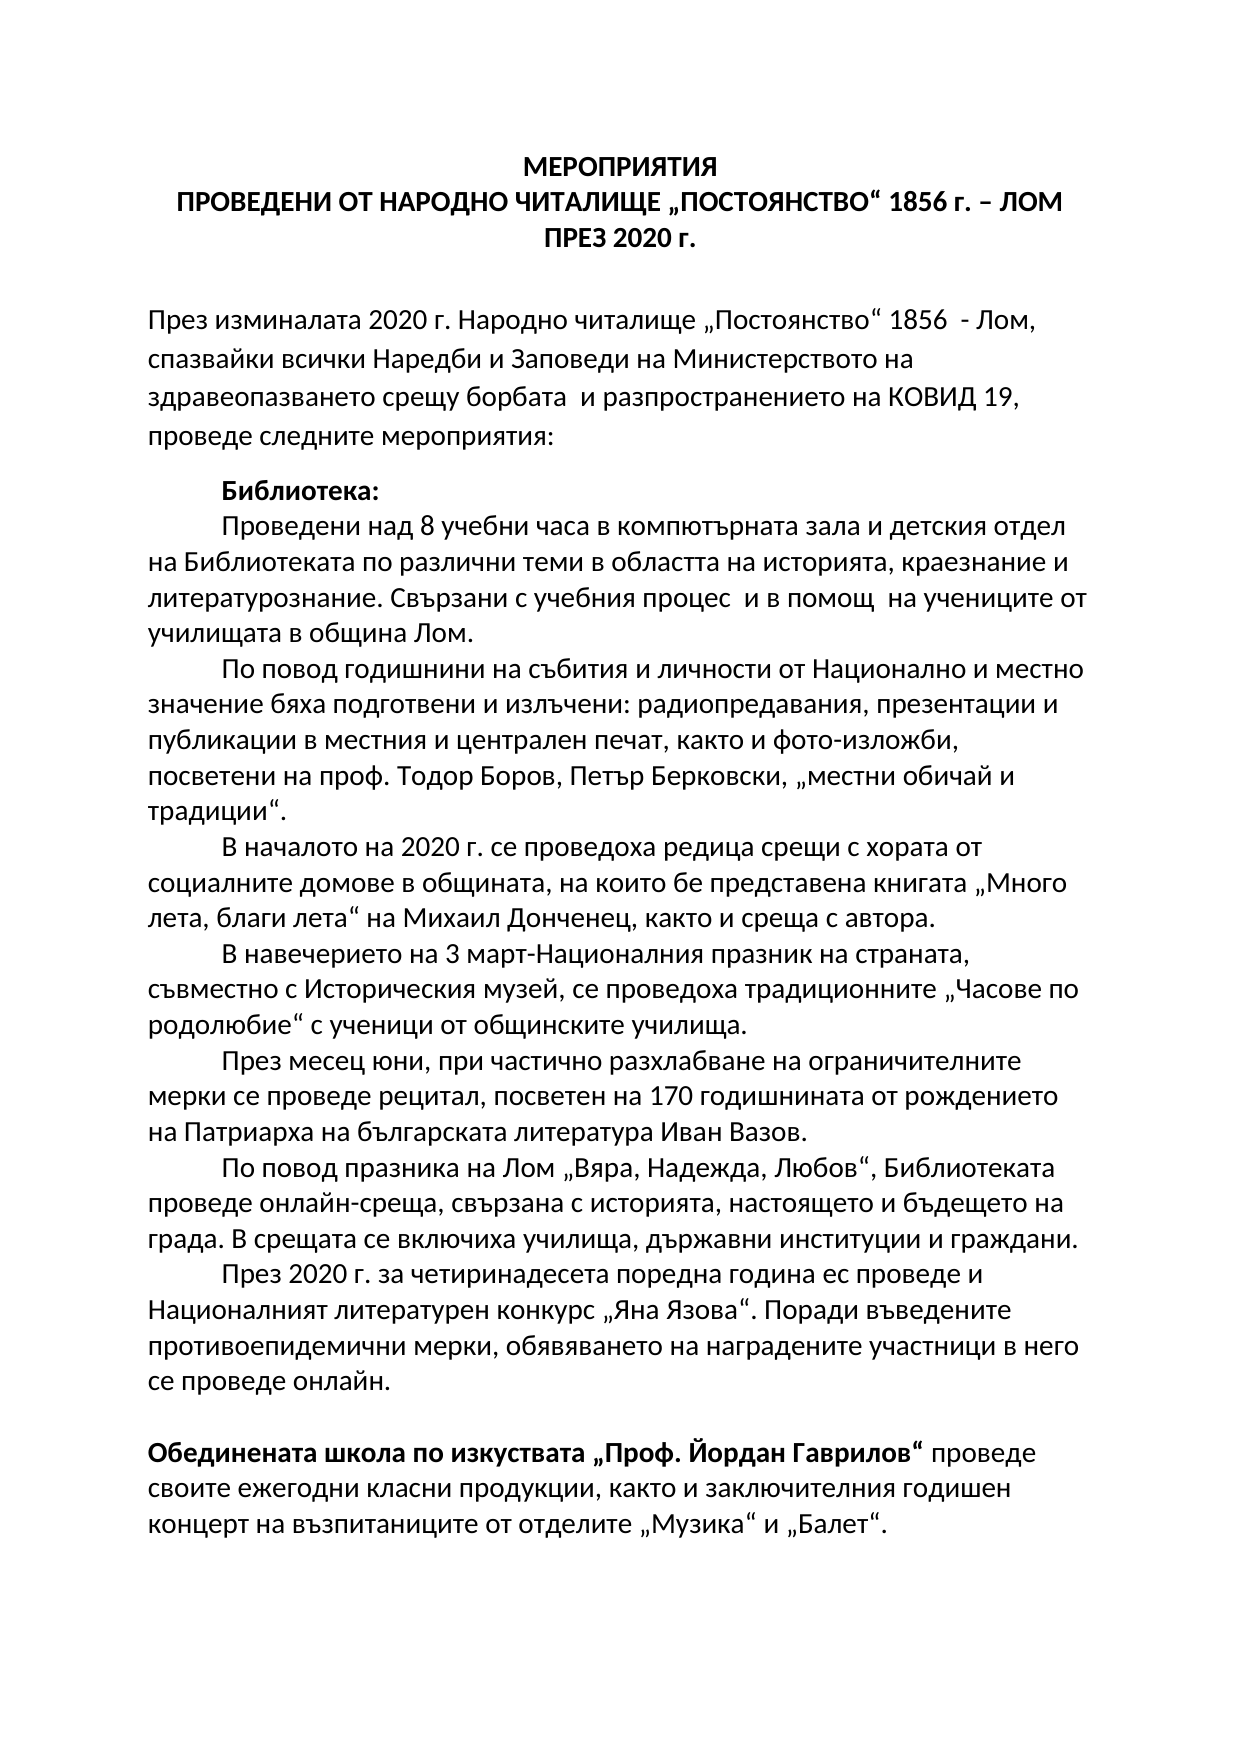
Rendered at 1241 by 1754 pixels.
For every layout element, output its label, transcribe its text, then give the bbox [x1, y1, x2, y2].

text Проведени над 8 учебни часа в компютърната зала и детския отдел на Библиотеката по различни теми в областта на историята, краезнание и литературознание. Свързани с учебния процес и в помощ на учениците от училищата в община Лом. [148, 507, 1093, 650]
text В началото на 2020 г. се проведоха редица срещи с хората от социалните домове в общината, на които бе представена книгата „Много лета, благи лета“ на Михаил Донченец, както и среща с автора. [148, 828, 1093, 935]
text ПРЕЗ 2020 г. [148, 219, 1093, 254]
text Библиотека: [148, 472, 1093, 507]
text МЕРОПРИЯТИЯ [148, 148, 1093, 183]
text В навечерието на 3 март-Националния празник на страната, съвместно с Историческия музей, се проведоха традиционните „Часове по родолюбие“ с ученици от общинските училища. [148, 935, 1093, 1042]
text Обединената школа по изкуствата „Проф. Йордан Гаврилов“ проведе своите ежегодни класни продукции, както и заключителния годишен концерт на възпитаниците от отделите „Музика“ и „Балет“. [148, 1434, 1093, 1541]
text През месец юни, при частично разхлабване на ограничителните мерки се проведе рецитал, посветен на 170 годишнината от рождението на Патриарха на българската литература Иван Вазов. [148, 1042, 1093, 1149]
text По повод годишнини на събития и личности от Национално и местно значение бяха подготвени и излъчени: радиопредавания, презентации и публикации в местния и централен печат, както и фото-изложби, посветени на проф. Тодор Боров, Петър Берковски, „местни обичай и традиции“. [148, 650, 1093, 828]
text ПРОВЕДЕНИ ОТ НАРОДНО ЧИТАЛИЩЕ „ПОСТОЯНСТВО“ 1856 г. – ЛОМ [148, 183, 1093, 219]
text През 2020 г. за четиринадесета поредна година ес проведе и Националният литературен конкурс „Яна Язова“. Поради въведените противоепидемични мерки, обявяването на наградените участници в него се проведе онлайн. [148, 1256, 1093, 1398]
text По повод празника на Лом „Вяра, Надежда, Любов“, Библиотеката проведе онлайн-среща, свързана с историята, настоящето и бъдещето на града. В срещата се включиха училища, държавни институции и граждани. [148, 1149, 1093, 1256]
text През изминалата 2020 г. Народно читалище „Постоянство“ 1856 - Лом, спазвайки всички Наредби и Заповеди на Министерството на здравеопазването срещу борбата и разпространението на КОВИД 19, проведе следните мероприятия: [148, 301, 1093, 452]
